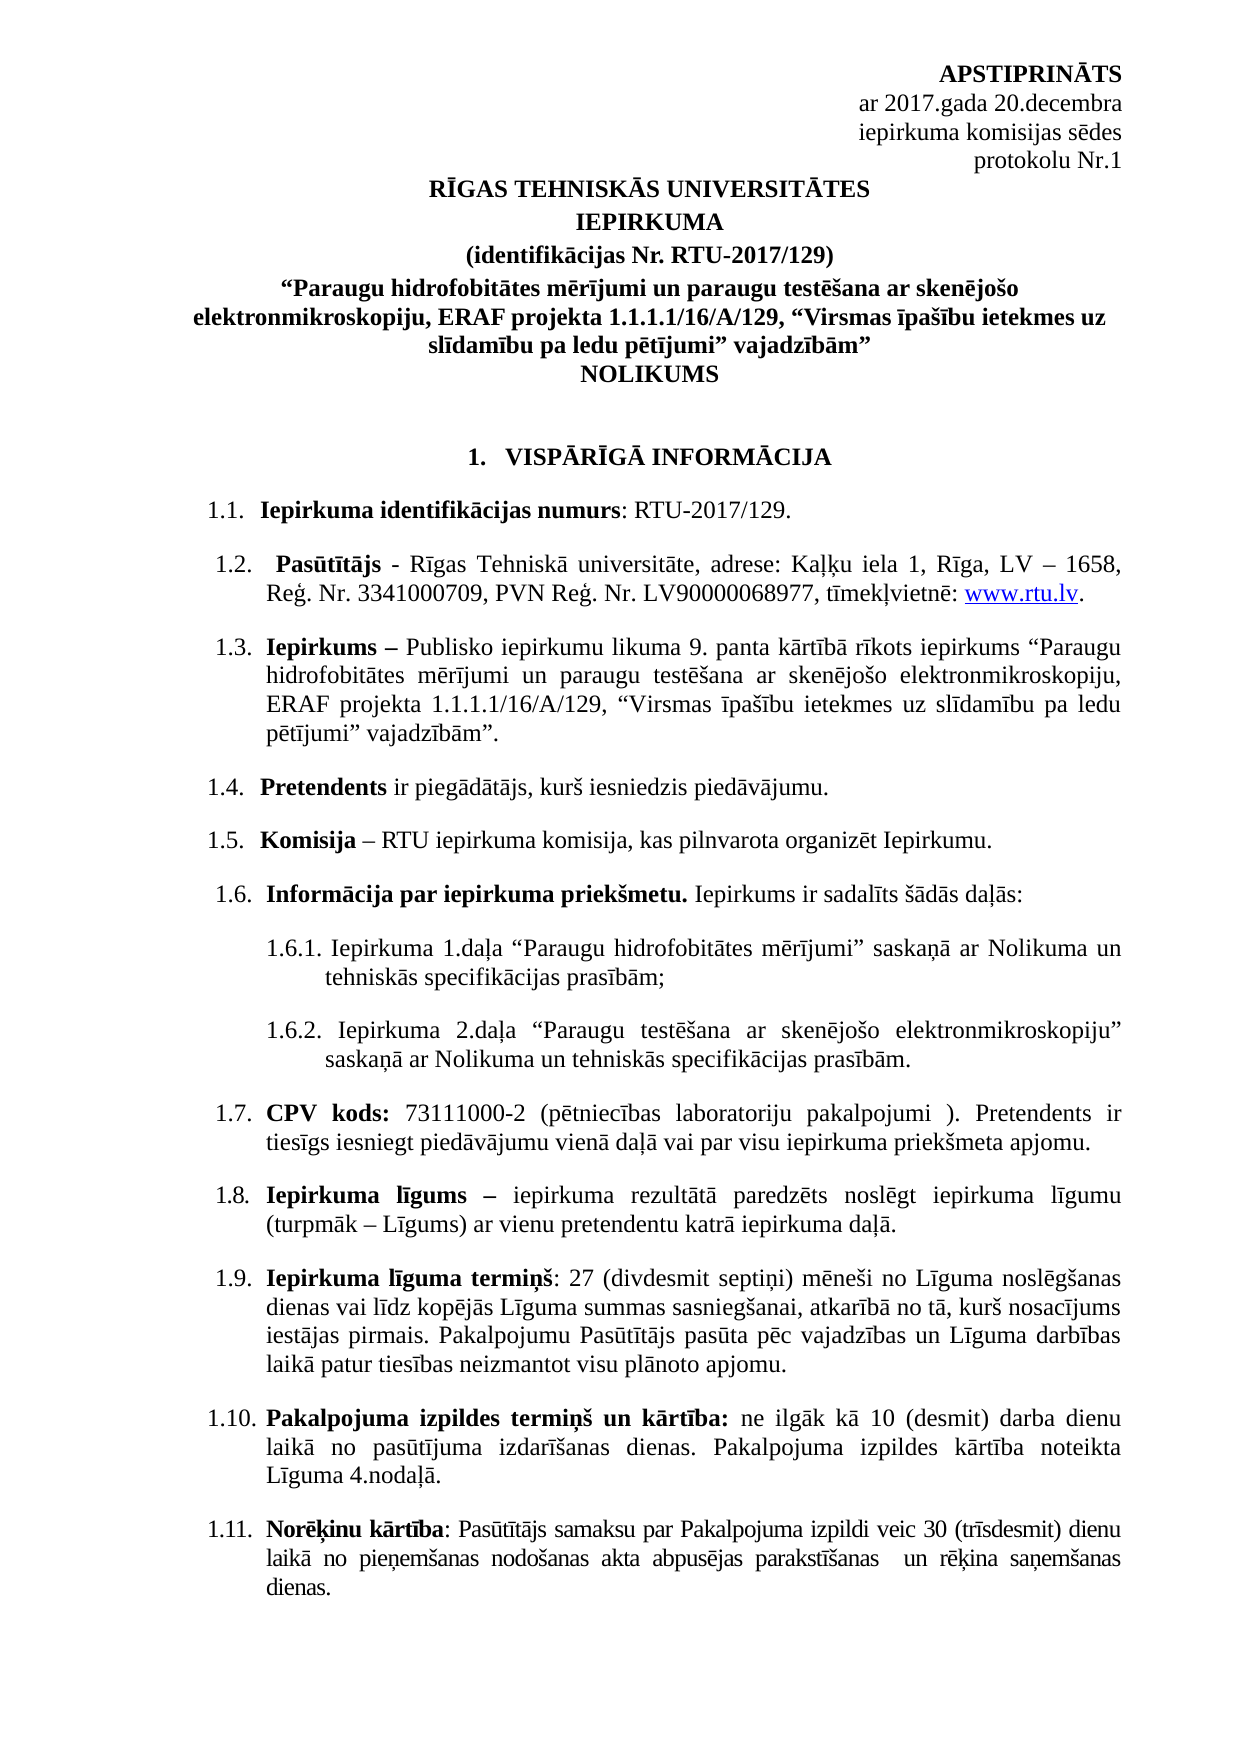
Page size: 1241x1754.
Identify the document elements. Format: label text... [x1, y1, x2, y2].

text Iepirkums – Publisko iepirkumu likuma 9. panta kārtībā rīkots iepirkums “Paraugu hidrofobitātes mērījumi un paraugu testēšana ar skenējošo elektronmikroskopiju, ERAF projekta 1.1.1.1/16/A/129, “Virsmas īpašību ietekmes uz slīdamību pa ledu pētījumi” vajadzībām”. [215, 632, 1122, 747]
text RĪGAS TEHNISKĀS UNIVERSITĀTES [177, 174, 1122, 203]
text IEPIRKUMA [177, 207, 1122, 236]
list VISPĀRĪGĀ INFORMĀCIJA [177, 442, 1122, 471]
list Komisija – RTU iepirkuma komisija, kas pilnvarota organizēt Iepirkumu. [207, 826, 1122, 854]
text (identifikācijas Nr. RTU-2017/129) [177, 240, 1122, 269]
text Iepirkuma līguma termiņš: 27 (divdesmit septiņi) mēneši no Līguma noslēgšanas dienas vai līdz kopējās Līguma summas sasniegšanai, atkarībā no tā, kurš nosacījums iestājas pirmais. Pakalpojumu Pasūtītājs pasūta pēc vajadzības un Līguma darbības laikā patur tiesības neizmantot visu plānoto apjomu. [215, 1263, 1122, 1378]
text Informācija par iepirkuma priekšmetu. Iepirkums ir sadalīts šādās daļās: [215, 879, 1122, 908]
text NOLIKUMS [177, 359, 1122, 388]
list Pretendents ir piegādātājs, kurš iesniedzis piedāvājumu. [207, 772, 1122, 801]
text Pasūtītājs - Rīgas Tehniskā universitāte, adrese: Kaļķu iela 1, Rīga, LV – 1658, Reģ. Nr. 3341000709, PVN Reģ. Nr. LV90000068977, tīmekļvietnē: www.rtu.lv. [215, 549, 1122, 607]
list Norēķinu kārtība: Pasūtītājs samaksu par Pakalpojuma izpildi veic 30 (trīsdesmit) dienu laikā no pieņemšanas nodošanas akta abpusējas parakstīšanas un rēķina saņemšanas dienas. [207, 1514, 1122, 1601]
subtitle iepirkuma komisijas sēdes [627, 117, 1122, 145]
list Iepirkuma identifikācijas numurs: RTU-2017/129. [207, 496, 1122, 524]
list 1.6.1. Iepirkuma 1.daļa “Paraugu hidrofobitātes mērījumi” saskaņā ar Nolikuma un tehniskās specifikācijas prasībām; [266, 933, 1122, 991]
subtitle ar 2017.gada 20.decembra [627, 88, 1122, 117]
subtitle APSTIPRINĀTS [177, 59, 1122, 88]
text Iepirkuma līgums – iepirkuma rezultātā paredzēts noslēgt iepirkuma līgumu (turpmāk – Līgums) ar vienu pretendentu katrā iepirkuma daļā. [215, 1181, 1122, 1238]
list 1.6.2. Iepirkuma 2.daļa “Paraugu testēšana ar skenējošo elektronmikroskopiju” saskaņā ar Nolikuma un tehniskās specifikācijas prasībām. [266, 1016, 1122, 1073]
text CPV kods: 73111000-2 (pētniecības laboratoriju pakalpojumi ). Pretendents ir tiesīgs iesniegt piedāvājumu vienā daļā vai par visu iepirkuma priekšmeta apjomu. [215, 1098, 1122, 1156]
list Pakalpojuma izpildes termiņš un kārtība: ne ilgāk kā 10 (desmit) darba dienu laikā no pasūtījuma izdarīšanas dienas. Pakalpojuma izpildes kārtība noteikta Līguma 4.nodaļā. [207, 1403, 1122, 1489]
text “Paraugu hidrofobitātes mērījumi un paraugu testēšana ar skenējošo elektronmikroskopiju, ERAF projekta 1.1.1.1/16/A/129, “Virsmas īpašību ietekmes uz slīdamību pa ledu pētījumi” vajadzībām” [177, 273, 1122, 359]
text protokolu Nr.1 [702, 145, 1122, 174]
